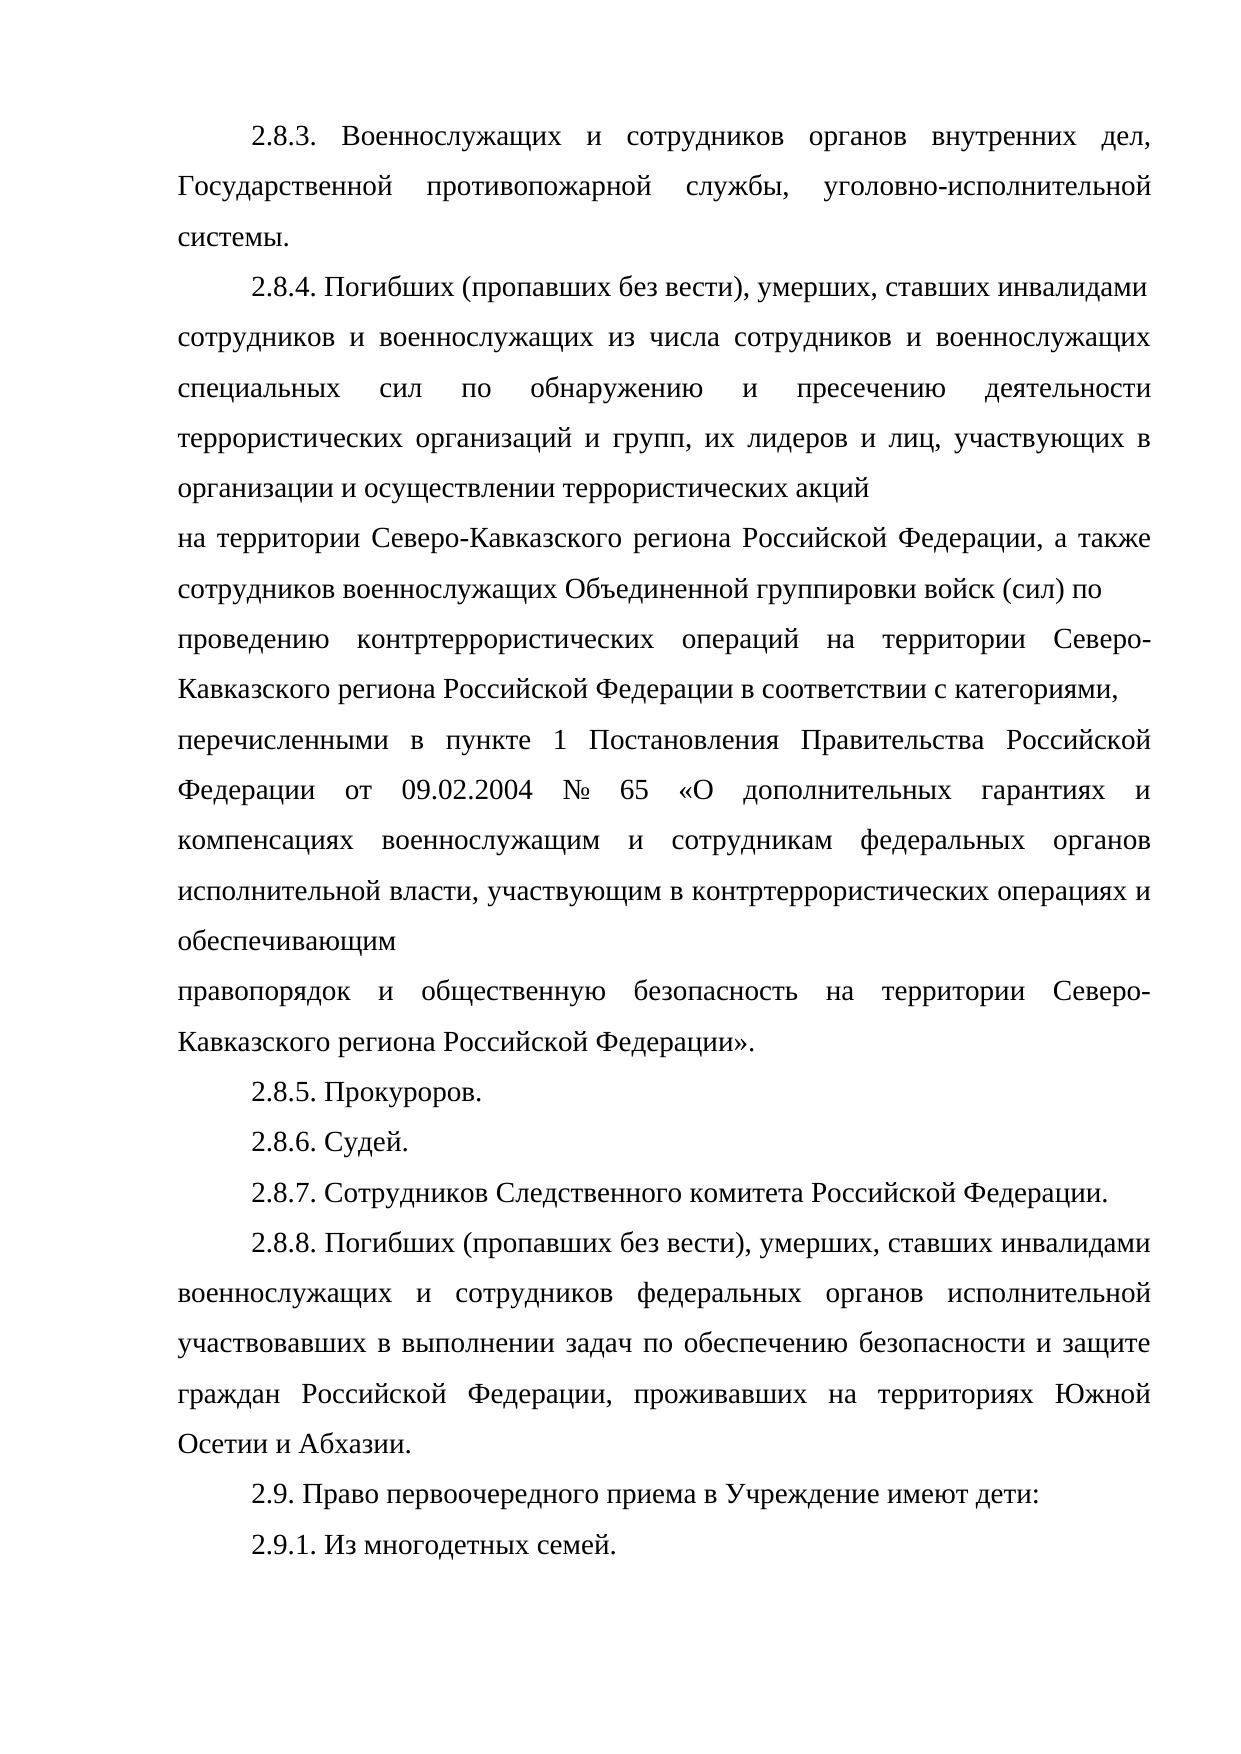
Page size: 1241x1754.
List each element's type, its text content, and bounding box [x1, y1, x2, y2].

text 2.8.6. Судей. [177, 1124, 1152, 1158]
text на территории Северо-Кавказского региона Российской Федерации, а также сотрудников военнослужащих Объединенной группировки войск (сил) по [177, 521, 1152, 604]
text 2.8.5. Прокуроров. [177, 1074, 1152, 1108]
text правопорядок и общественную безопасность на территории Северо-Кавказского региона Российской Федерации». [177, 973, 1152, 1057]
text 2.8.3. Военнослужащих и сотрудников органов внутренних дел, Государственной противопожарной службы, уголовно-исполнительной системы. [177, 118, 1152, 252]
text проведению контртеррористических операций на территории Северо-Кавказского региона Российской Федерации в соответствии с категориями, [177, 621, 1152, 705]
text 2.9.1. Из многодетных семей. [177, 1527, 1152, 1560]
text 2.8.7. Сотрудников Следственного комитета Российской Федерации. [177, 1175, 1152, 1208]
text 2.8.8. Погибших (пропавших без вести), умерших, ставших инвалидами военнослужащих и сотрудников федеральных органов исполнительной участвовавших в выполнении задач по обеспечению безопасности и защите граждан Российской Федерации, проживавших на территориях Южной Осетии и Абхазии. [177, 1225, 1152, 1460]
text 2.8.4. Погибших (пропавших без вести), умерших, ставших инвалидами [177, 269, 1152, 303]
text 2.9. Право первоочередного приема в Учреждение имеют дети: [177, 1477, 1152, 1510]
text сотрудников и военнослужащих из числа сотрудников и военнослужащих специальных сил по обнаружению и пресечению деятельности террористических организаций и групп, их лидеров и лиц, участвующих в организации и осуществлении террористических акций [177, 319, 1152, 504]
text перечисленными в пункте 1 Постановления Правительства Российской Федерации от 09.02.2004 № 65 «О дополнительных гарантиях и компенсациях военнослужащим и сотрудникам федеральных органов исполнительной власти, участвующим в контртеррористических операциях и обеспечивающим [177, 722, 1152, 957]
